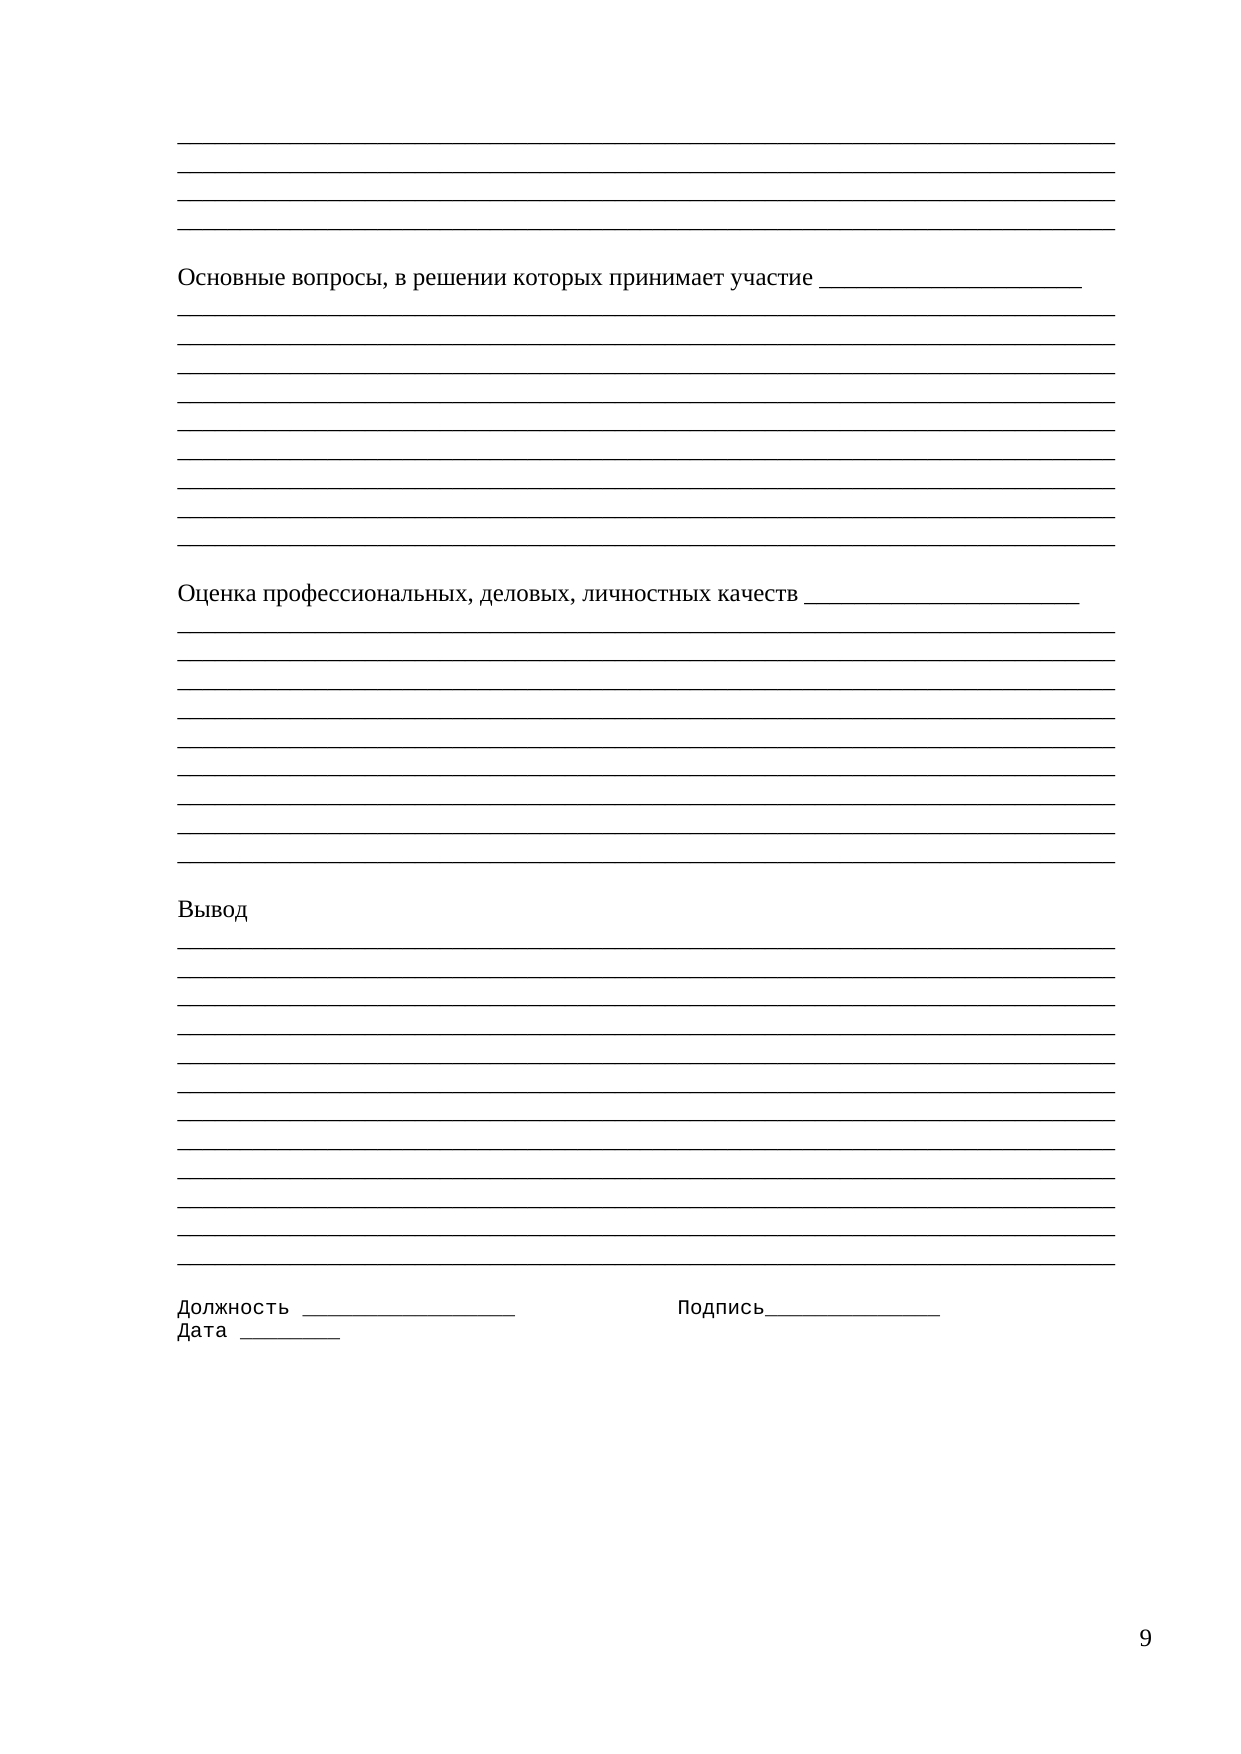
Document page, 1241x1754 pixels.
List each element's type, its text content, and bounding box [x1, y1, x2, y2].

text ___________________________________________________________________________ [177, 521, 1152, 549]
text ___________________________________________________________________________ [177, 204, 1152, 233]
text ___________________________________________________________________________ [177, 1009, 1152, 1038]
text ___________________________________________________________________________ [177, 377, 1152, 406]
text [177, 176, 1152, 204]
text ___________________________________________________________________________ [177, 434, 1152, 463]
text ___________________________________________________________________________ [177, 693, 1152, 722]
text ___________________________________________________________________________ [177, 837, 1152, 866]
text ___________________________________________________________________________ [177, 751, 1152, 779]
text ___________________________________________________________________________ [177, 952, 1152, 981]
text ___________________________________________________________________________ [177, 1182, 1152, 1211]
text ___________________________________________________________________________ [177, 1239, 1152, 1268]
text ___________________________________________________________________________ [177, 636, 1152, 664]
text ___________________________________________________________________________ [177, 722, 1152, 751]
text ___________________________________________________________________________ [177, 607, 1152, 636]
text ___________________________________________________________________________ [177, 1211, 1152, 1239]
text Оценка профессиональных, деловых, личностных качеств ______________________ [177, 578, 1152, 607]
text ___________________________________________________________________________ [177, 348, 1152, 377]
text ___________________________________________________________________________ [177, 779, 1152, 808]
text ___________________________________________________________________________ [177, 664, 1152, 693]
text ___________________________________________________________________________ [177, 463, 1152, 492]
text ___________________________________________________________________________ [177, 1153, 1152, 1182]
text ___________________________________________________________________________ [177, 1096, 1152, 1124]
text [177, 147, 1152, 176]
text ___________________________________________________________________________ [177, 923, 1152, 952]
text ___________________________________________________________________________ [177, 319, 1152, 348]
text ___________________________________________________________________________ [177, 492, 1152, 521]
text ___________________________________________________________________________ [177, 808, 1152, 837]
text ___________________________________________________________________________ [177, 1038, 1152, 1067]
text ___________________________________________________________________________ [177, 291, 1152, 319]
text ___________________________________________________________________________ [177, 1067, 1152, 1096]
text Должность _________________ Подпись______________ Дата ________ [177, 1297, 1152, 1344]
text ___________________________________________________________________________ [177, 1124, 1152, 1153]
text ___________________________________________________________________________ [177, 981, 1152, 1009]
text Основные вопросы, в решении которых принимает участие _____________________ [177, 262, 1152, 291]
text ___________________________________________________________________________ [177, 406, 1152, 434]
text Вывод [177, 894, 1152, 923]
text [177, 118, 1152, 147]
